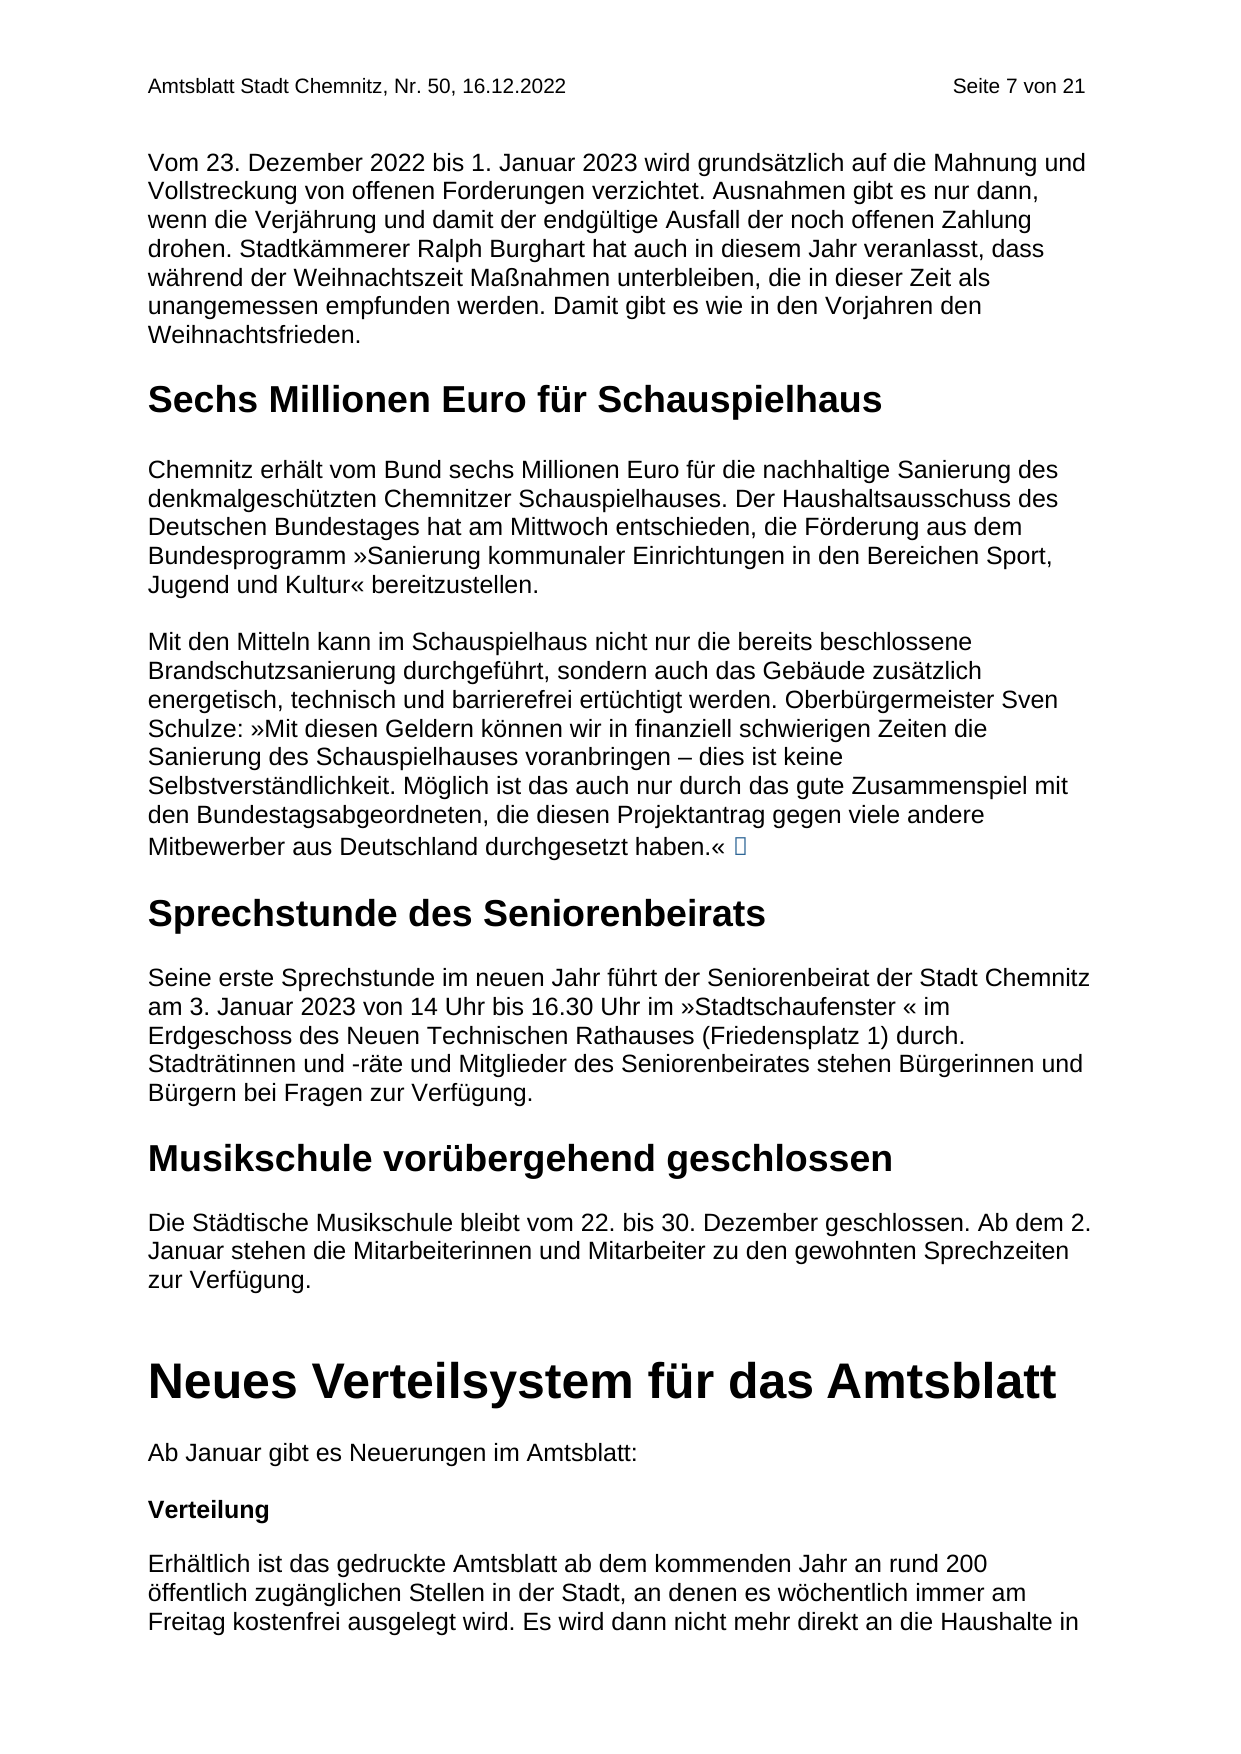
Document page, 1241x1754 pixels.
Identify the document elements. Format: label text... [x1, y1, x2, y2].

text Vom 23. Dezember 2022 bis 1. Januar 2023 wird grundsätzlich auf die Mahnung und Vollstreckung von offenen Forderungen verzichtet. Ausnahmen gibt es nur dann, wenn die Verjährung und damit der endgültige Ausfall der noch offenen Zahlung drohen. Stadtkämmerer Ralph Burghart hat auch in diesem Jahr veranlasst, dass während der Weihnachtszeit Maßnahmen unterbleiben, die in dieser Zeit als unangemessen empfunden werden. Damit gibt es wie in den Vorjahren den Weihnachtsfrieden. [148, 148, 1093, 349]
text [148, 1549, 1093, 1636]
text Ab Januar gibt es Neuerungen im Amtsblatt: [148, 1438, 1093, 1466]
subtitle Neues Verteilsystem für das Amtsblatt [148, 1351, 1093, 1409]
text Seine erste Sprechstunde im neuen Jahr führt der Seniorenbeirat der Stadt Chemnitz am 3. Januar 2023 von 14 Uhr bis 16.30 Uhr im »Stadtschaufenster « im Erdgeschoss des Neuen Technischen Rathauses (Friedensplatz 1) durch. Stadträtinnen und -räte und Mitglieder des Seniorenbeirates stehen Bürgerinnen und Bürgern bei Fragen zur Verfügung. [148, 963, 1093, 1107]
subtitle Sechs Millionen Euro für Schauspielhaus [148, 378, 1093, 421]
text Chemnitz erhält vom Bund sechs Millionen Euro für die nachhaltige Sanierung des denkmalgeschützten Chemnitzer Schauspielhauses. Der Haushaltsausschuss des Deutschen Bundestages hat am Mittwoch entschieden, die Förderung aus dem Bundesprogramm »Sanierung kommunaler Einrichtungen in den Bereichen Sport, Jugend und Kultur« bereitzustellen. [148, 455, 1093, 598]
text Mit den Mitteln kann im Schauspielhaus nicht nur die bereits beschlossene Brandschutzsanierung durchgeführt, sondern auch das Gebäude zusätzlich energetisch, technisch und barrierefrei ertüchtigt werden. Oberbürgermeister Sven Schulze: »Mit diesen Geldern können wir in finanziell schwierigen Zeiten die Sanierung des Schauspielhauses voranbringen – dies ist keine Selbstverständlichkeit. Möglich ist das auch nur durch das gute Zusammenspiel mit den Bundestagsabgeordneten, die diesen Projektantrag gegen viele andere Mitbewerber aus Deutschland durchgesetzt haben.«  [148, 627, 1093, 863]
text Verteilung [148, 1495, 1093, 1524]
subtitle Sprechstunde des Seniorenbeirats [148, 891, 1093, 934]
subtitle Musikschule vorübergehend geschlossen [148, 1136, 1093, 1179]
text Die Städtische Musikschule bleibt vom 22. bis 30. Dezember geschlossen. Ab dem 2. Januar stehen die Mitarbeiterinnen und Mitarbeiter zu den gewohnten Sprechzeiten zur Verfügung. [148, 1208, 1093, 1294]
